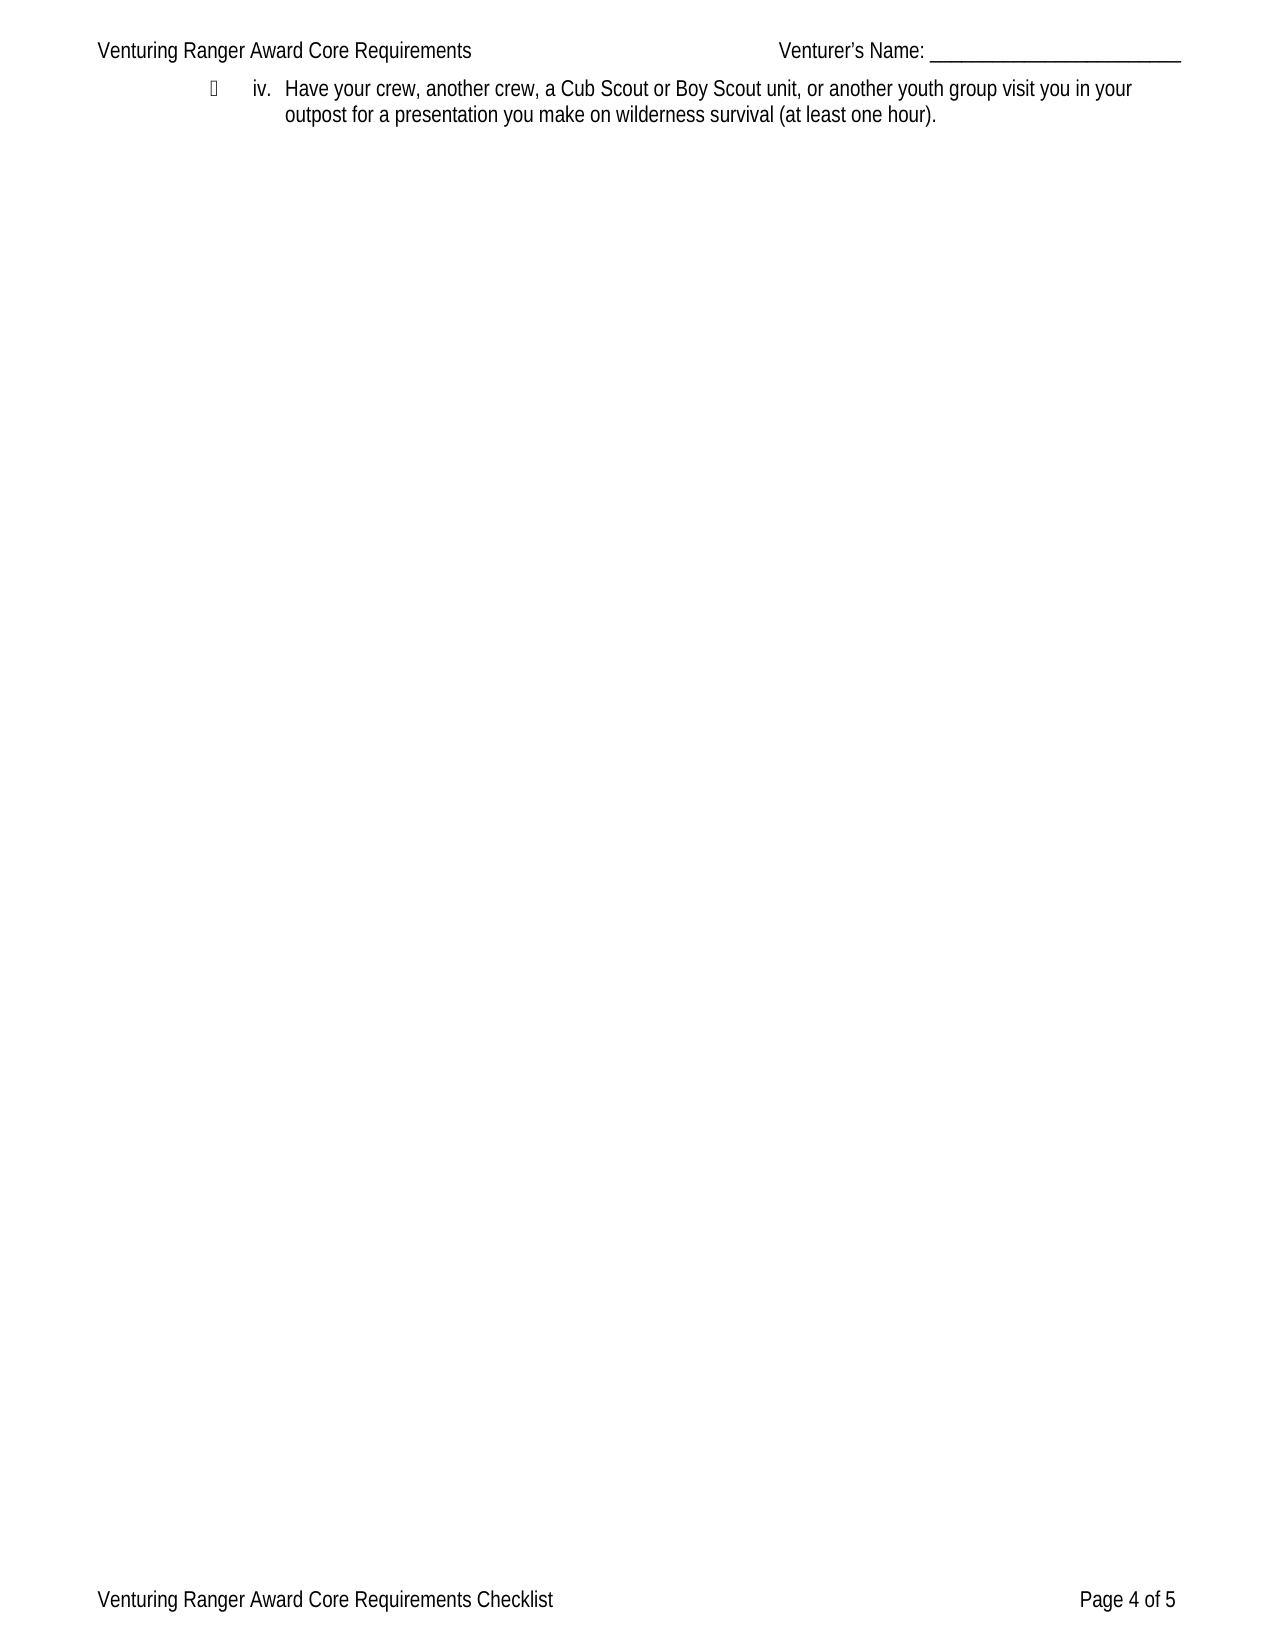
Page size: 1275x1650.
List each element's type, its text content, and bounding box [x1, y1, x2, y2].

text iv. Have your crew, another crew, a Cub Scout or Boy Scout unit, or another youth group visit you in your outpost for a presentation you make on wilderness survival (at least one hour). [210, 75, 1177, 128]
